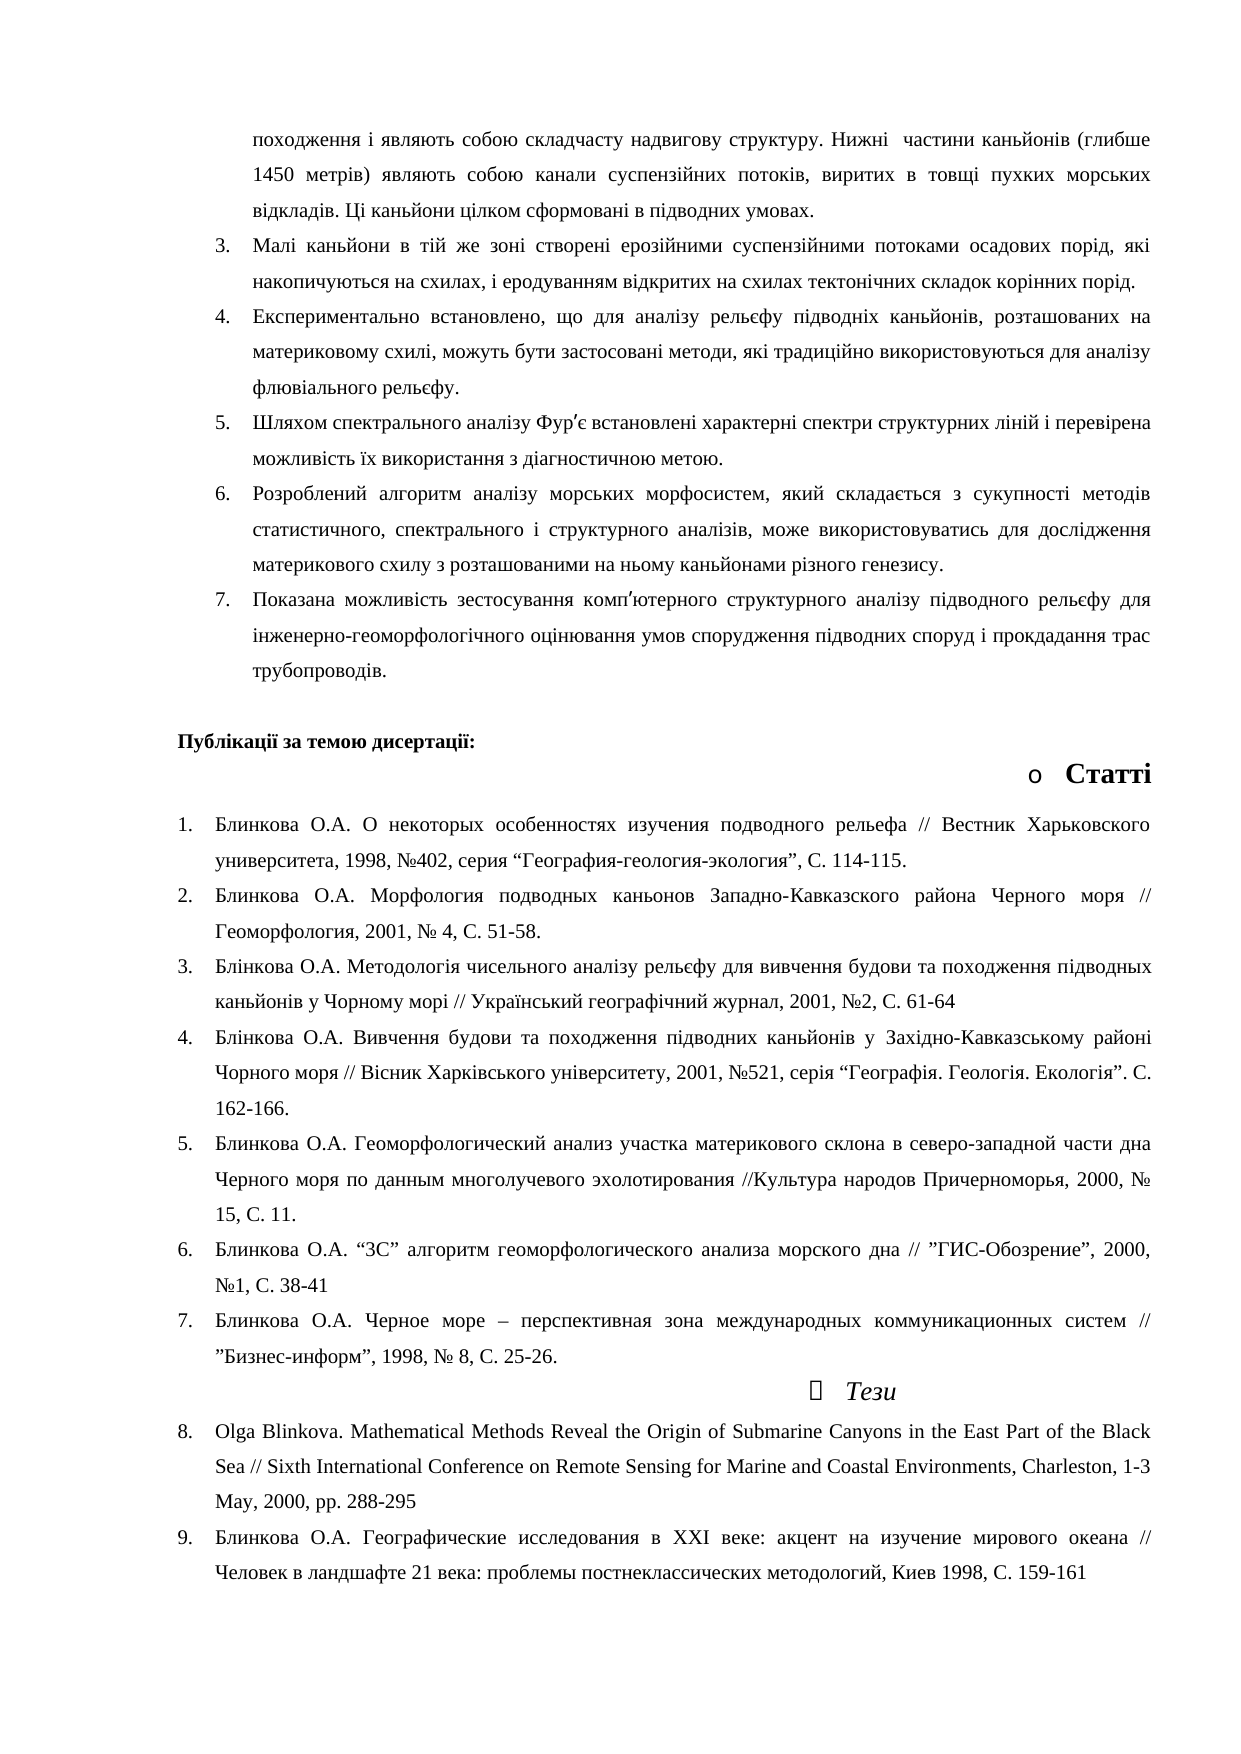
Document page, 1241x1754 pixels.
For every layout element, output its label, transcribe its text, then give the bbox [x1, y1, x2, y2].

list Показана можливість зестосування комп’ютерного структурного аналізу підводного рельєфу для інженерно-геоморфологічного оцінювання умов спорудження підводних споруд і прокдадання трас трубопроводів. [215, 578, 1152, 685]
list Шляхом спектрального аналізу Фур’є встановлені характерні спектри структурних ліній і перевірена можливість їх використання з діагностичною метою. [215, 401, 1152, 472]
list Малі каньйони в тій же зоні створені ерозійними суспензійними потоками осадових порід, які накопичуються на схилах, і еродуванням відкритих на схилах тектонічних складок корінних порід. [215, 224, 1152, 295]
text Публікації за темою дисертації: [177, 720, 1152, 756]
list Блiнкова О.А. Вивчення будови та походження підводних каньйонів у Західно-Кавказському районi Чорного моря // Вісник Харківського університету, 2001, №521, серія “Географія. Геологія. Екологія”. С. 162-166. [177, 1016, 1152, 1122]
list Блинкова О.А. Геоморфологический анализ участка материкового склона в северо-западной части дна Черного моря по данным многолучевого эхолотирования //Культура народов Причерноморья, 2000, № 15, С. 11. [177, 1122, 1152, 1228]
list Блiнкова О.А. Методологiя чисельного аналiзу рельєфу для вивчення будови та походження пiдводных каньйонів у Чорному морi // Український географічний журнал, 2001, №2, С. 61-64 [177, 945, 1152, 1016]
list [215, 118, 1152, 224]
list Блинкова О.А. “3С” алгоритм геоморфологического анализа морского дна // ”ГИС-Обозрение”, 2000, №1, С. 38-41 [177, 1228, 1152, 1299]
list Експериментально встановлено, що для аналізу рельєфу підводніх каньйонів, розташованих на материковому схилі, можуть бути застосовані методи, які традиційно використовуються для аналізу флювіального рельєфу. [215, 295, 1152, 401]
list Розроблений алгоритм аналізу морських морфосистем, який складається з сукупності методів статистичного, спектрального і структурного аналізів, може використовуватись для дослідження материкового схилу з розташованими на ньому каньйонами різного генезису. [215, 472, 1152, 578]
subtitle Тези [552, 1372, 1152, 1408]
list Блинкова О.А. Черное море – перспективная зона международных коммуникационных систем // ”Бизнес-информ”, 1998, № 8, С. 25-26. [177, 1299, 1152, 1370]
list Блинкова О.А. Географические исследования в XXI веке: акцент на изучение мирового океана // Человек в ландшафте 21 века: проблемы постнеклассических методологий, Киев 1998, С. 159-161 [177, 1516, 1152, 1587]
list Olga Blinkova. Mathematical Methods Reveal the Origin of Submarine Canyons in the East Part of the Black Sea // Sixth International Conference on Remote Sensing for Marine and Coastal Environments, Charleston, 1-3 May, 2000, pp. 288-295 [177, 1410, 1152, 1516]
subtitle Статті [477, 756, 1152, 791]
list Блинкова О.А. О некоторых особенностях изучения подводного рельефа // Вестник Харьковского университета, 1998, №402, серия “География-геология-экология”, С. 114-115. [177, 803, 1152, 874]
list Блинкова О.А. Морфология подводных каньонов Западно-Кавказского района Черного моря // Геоморфология, 2001, № 4, С. 51-58. [177, 874, 1152, 945]
